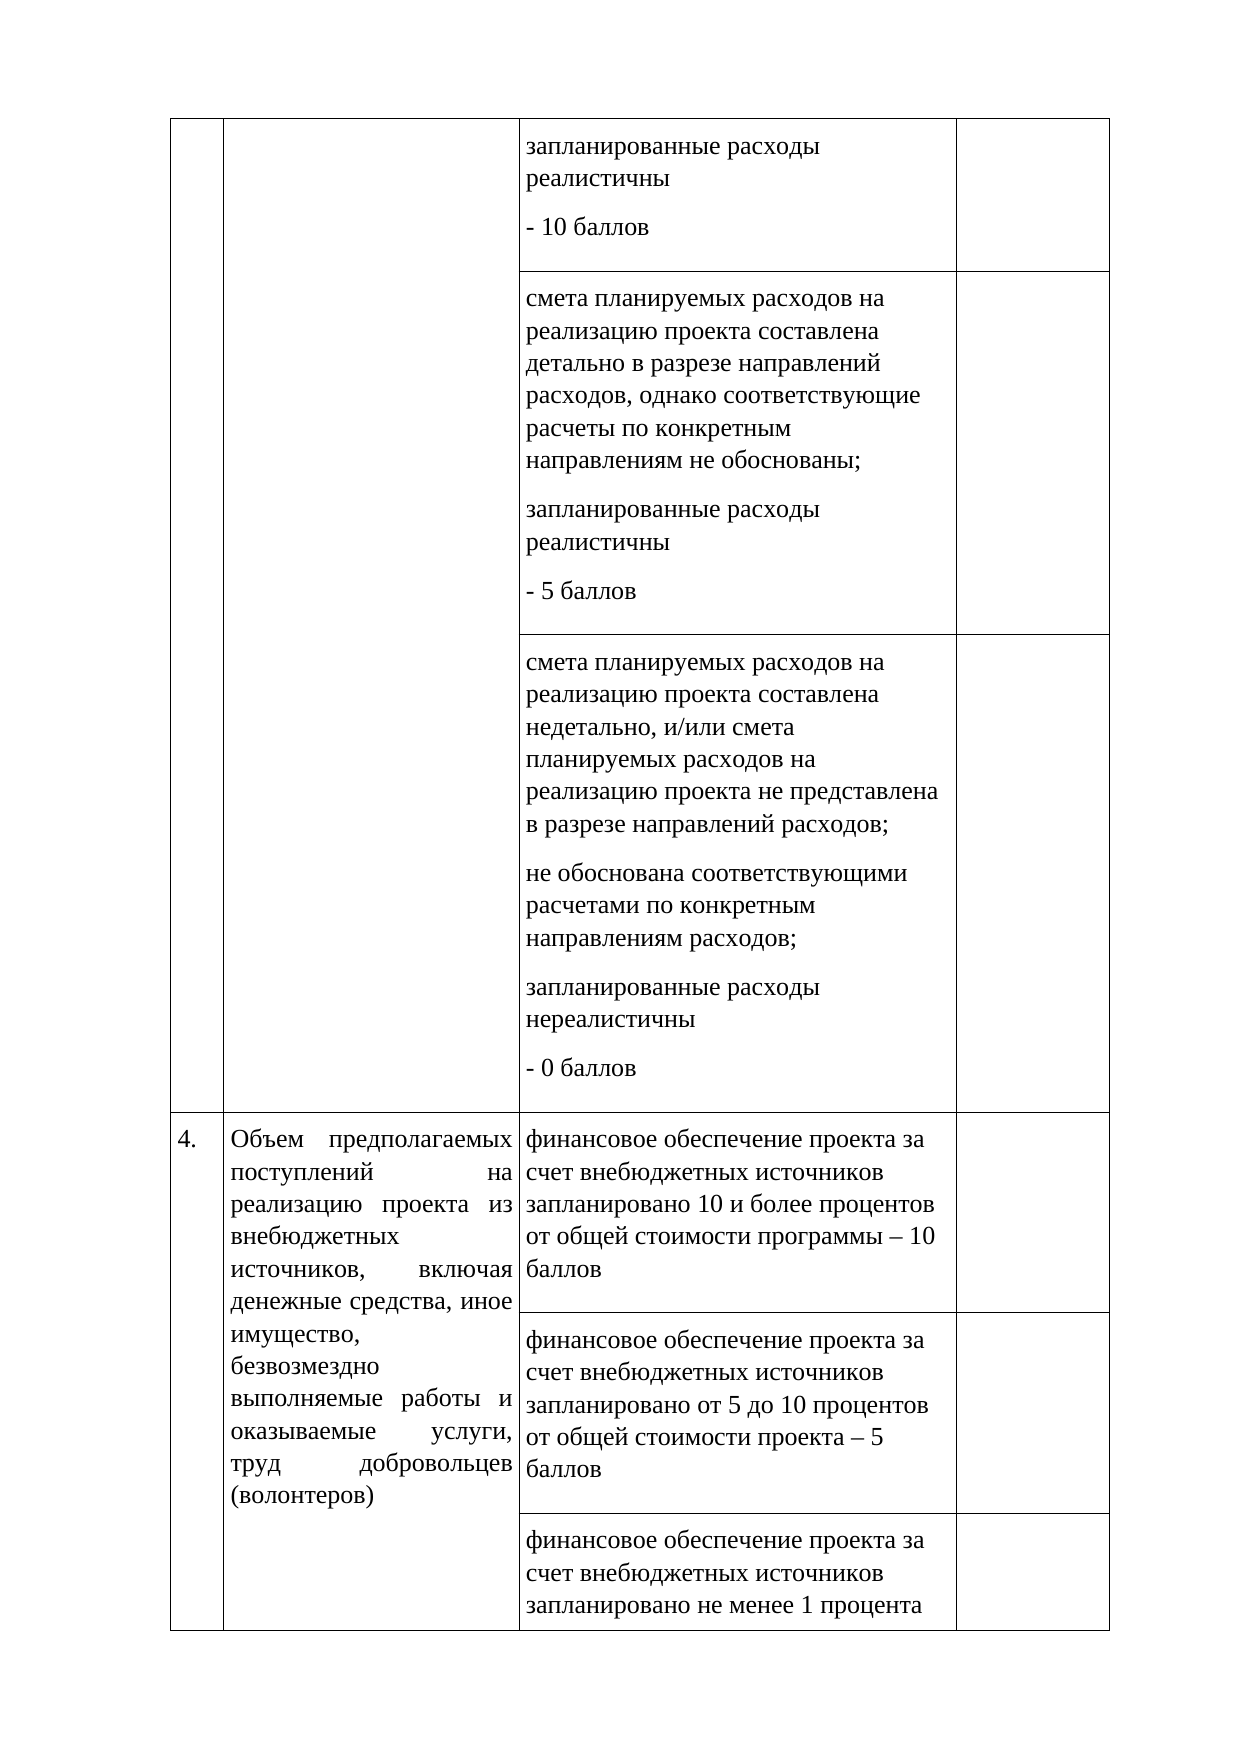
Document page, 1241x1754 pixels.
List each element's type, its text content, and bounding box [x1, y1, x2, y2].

table_cell [957, 1113, 1109, 1312]
table_cell смета планируемых расходов на реализацию проекта составлена недетально, и/или смета планируемых расходов на реализацию проекта не представлена в разрезе направлений расходов; не обоснована соответствующими расчетами по конкретным направлениям расходов; запланированные расходы нереалистичны - 0 баллов [520, 635, 956, 1112]
table_cell 4. [171, 1113, 223, 1630]
table_cell [957, 119, 1109, 271]
table_cell финансовое обеспечение проекта за счет внебюджетных источников запланировано 10 и более процентов от общей стоимости программы – 10 баллов [520, 1113, 956, 1312]
table_cell [957, 272, 1109, 634]
table_cell смета планируемых расходов на реализацию проекта составлена детально в разрезе направлений расходов, однако соответствующие расчеты по конкретным направлениям не обоснованы; запланированные расходы реалистичны - 5 баллов [520, 272, 956, 634]
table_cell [224, 119, 519, 1112]
table_cell [957, 1313, 1109, 1513]
table_cell Объем предполагаемых поступлений на реализацию проекта из внебюджетных источников, включая денежные средства, иное имущество, безвозмездно выполняемые работы и оказываемые услуги, труд добровольцев (волонтеров) [224, 1113, 519, 1630]
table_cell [520, 1514, 956, 1630]
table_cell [520, 119, 956, 271]
table_cell [957, 635, 1109, 1112]
table_cell финансовое обеспечение проекта за счет внебюджетных источников запланировано от 5 до 10 процентов от общей стоимости проекта – 5 баллов [520, 1313, 956, 1513]
table_cell [957, 1514, 1109, 1630]
table_cell 3. [171, 119, 223, 1112]
